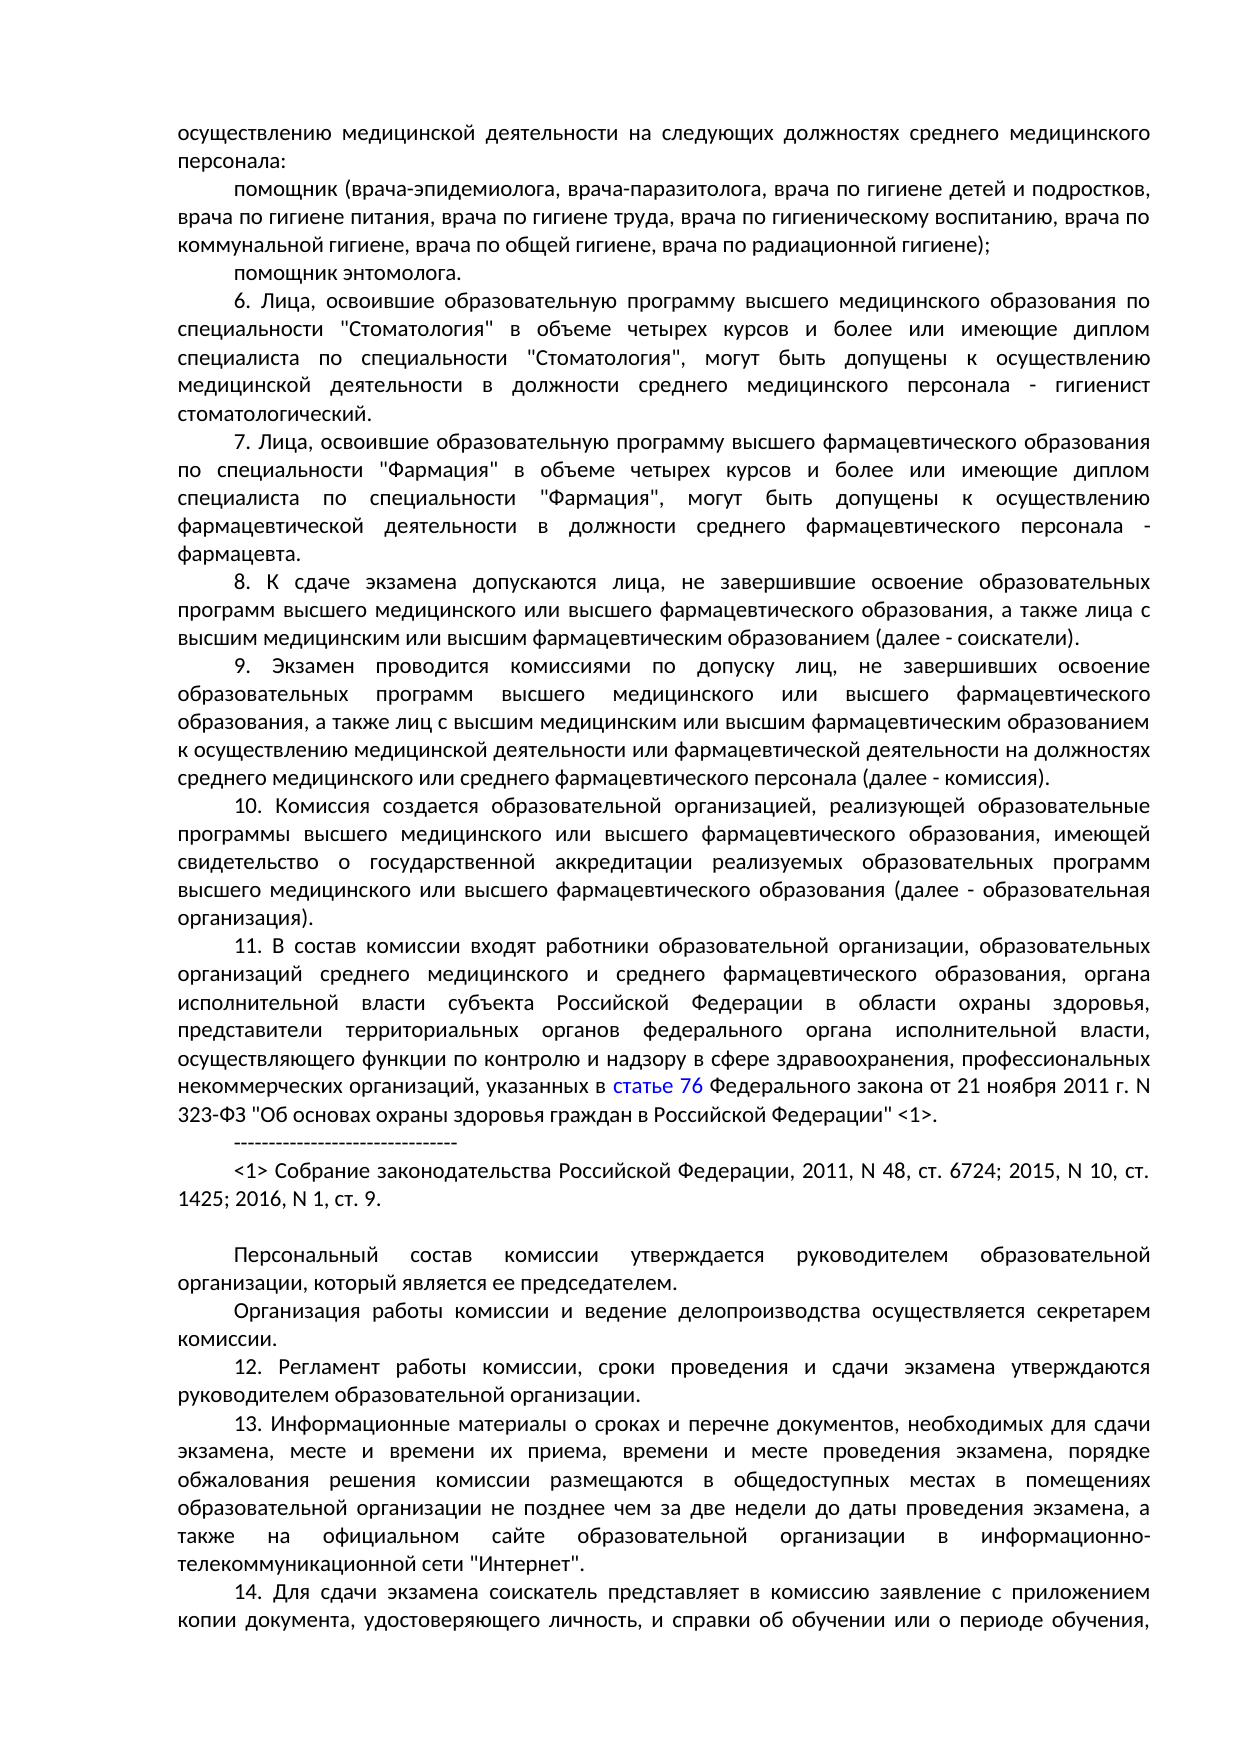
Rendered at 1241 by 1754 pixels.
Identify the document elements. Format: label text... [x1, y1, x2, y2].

text 10. Комиссия создается образовательной организацией, реализующей образовательные программы высшего медицинского или высшего фармацевтического образования, имеющей свидетельство о государственной аккредитации реализуемых образовательных программ высшего медицинского или высшего фармацевтического образования (далее - образовательная организация). [177, 791, 1152, 931]
text 7. Лица, освоившие образовательную программу высшего фармацевтического образования по специальности "Фармация" в объеме четырех курсов и более или имеющие диплом специалиста по специальности "Фармация", могут быть допущены к осуществлению фармацевтической деятельности в должности среднего фармацевтического персонала - фармацевта. [177, 427, 1152, 567]
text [177, 1577, 1152, 1633]
text помощник энтомолога. [177, 258, 1152, 286]
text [177, 118, 1152, 174]
text <1> Собрание законодательства Российской Федерации, 2011, N 48, ст. 6724; 2015, N 10, ст. 1425; 2016, N 1, ст. 9. [177, 1156, 1152, 1212]
text помощник (врача-эпидемиолога, врача-паразитолога, врача по гигиене детей и подростков, врача по гигиене питания, врача по гигиене труда, врача по гигиеническому воспитанию, врача по коммунальной гигиене, врача по общей гигиене, врача по радиационной гигиене); [177, 174, 1152, 258]
text -------------------------------- [177, 1128, 1152, 1156]
text 12. Регламент работы комиссии, сроки проведения и сдачи экзамена утверждаются руководителем образовательной организации. [177, 1352, 1152, 1408]
text 6. Лица, освоившие образовательную программу высшего медицинского образования по специальности "Стоматология" в объеме четырех курсов и более или имеющие диплом специалиста по специальности "Стоматология", могут быть допущены к осуществлению медицинской деятельности в должности среднего медицинского персонала - гигиенист стоматологический. [177, 287, 1152, 427]
text Организация работы комиссии и ведение делопроизводства осуществляется секретарем комиссии. [177, 1296, 1152, 1352]
text 8. К сдаче экзамена допускаются лица, не завершившие освоение образовательных программ высшего медицинского или высшего фармацевтического образования, а также лица с высшим медицинским или высшим фармацевтическим образованием (далее - соискатели). [177, 567, 1152, 651]
text 9. Экзамен проводится комиссиями по допуску лиц, не завершивших освоение образовательных программ высшего медицинского или высшего фармацевтического образования, а также лиц с высшим медицинским или высшим фармацевтическим образованием к осуществлению медицинской деятельности или фармацевтической деятельности на должностях среднего медицинского или среднего фармацевтического персонала (далее - комиссия). [177, 651, 1152, 791]
text 11. В состав комиссии входят работники образовательной организации, образовательных организаций среднего медицинского и среднего фармацевтического образования, органа исполнительной власти субъекта Российской Федерации в области охраны здоровья, представители территориальных органов федерального органа исполнительной власти, осуществляющего функции по контролю и надзору в сфере здравоохранения, профессиональных некоммерческих организаций, указанных в статье 76 Федерального закона от 21 ноября 2011 г. N 323-ФЗ "Об основах охраны здоровья граждан в Российской Федерации" <1>. [177, 932, 1152, 1128]
text Персональный состав комиссии утверждается руководителем образовательной организации, который является ее председателем. [177, 1240, 1152, 1296]
text 13. Информационные материалы о сроках и перечне документов, необходимых для сдачи экзамена, месте и времени их приема, времени и месте проведения экзамена, порядке обжалования решения комиссии размещаются в общедоступных местах в помещениях образовательной организации не позднее чем за две недели до даты проведения экзамена, а также на официальном сайте образовательной организации в информационно-телекоммуникационной сети "Интернет". [177, 1409, 1152, 1577]
